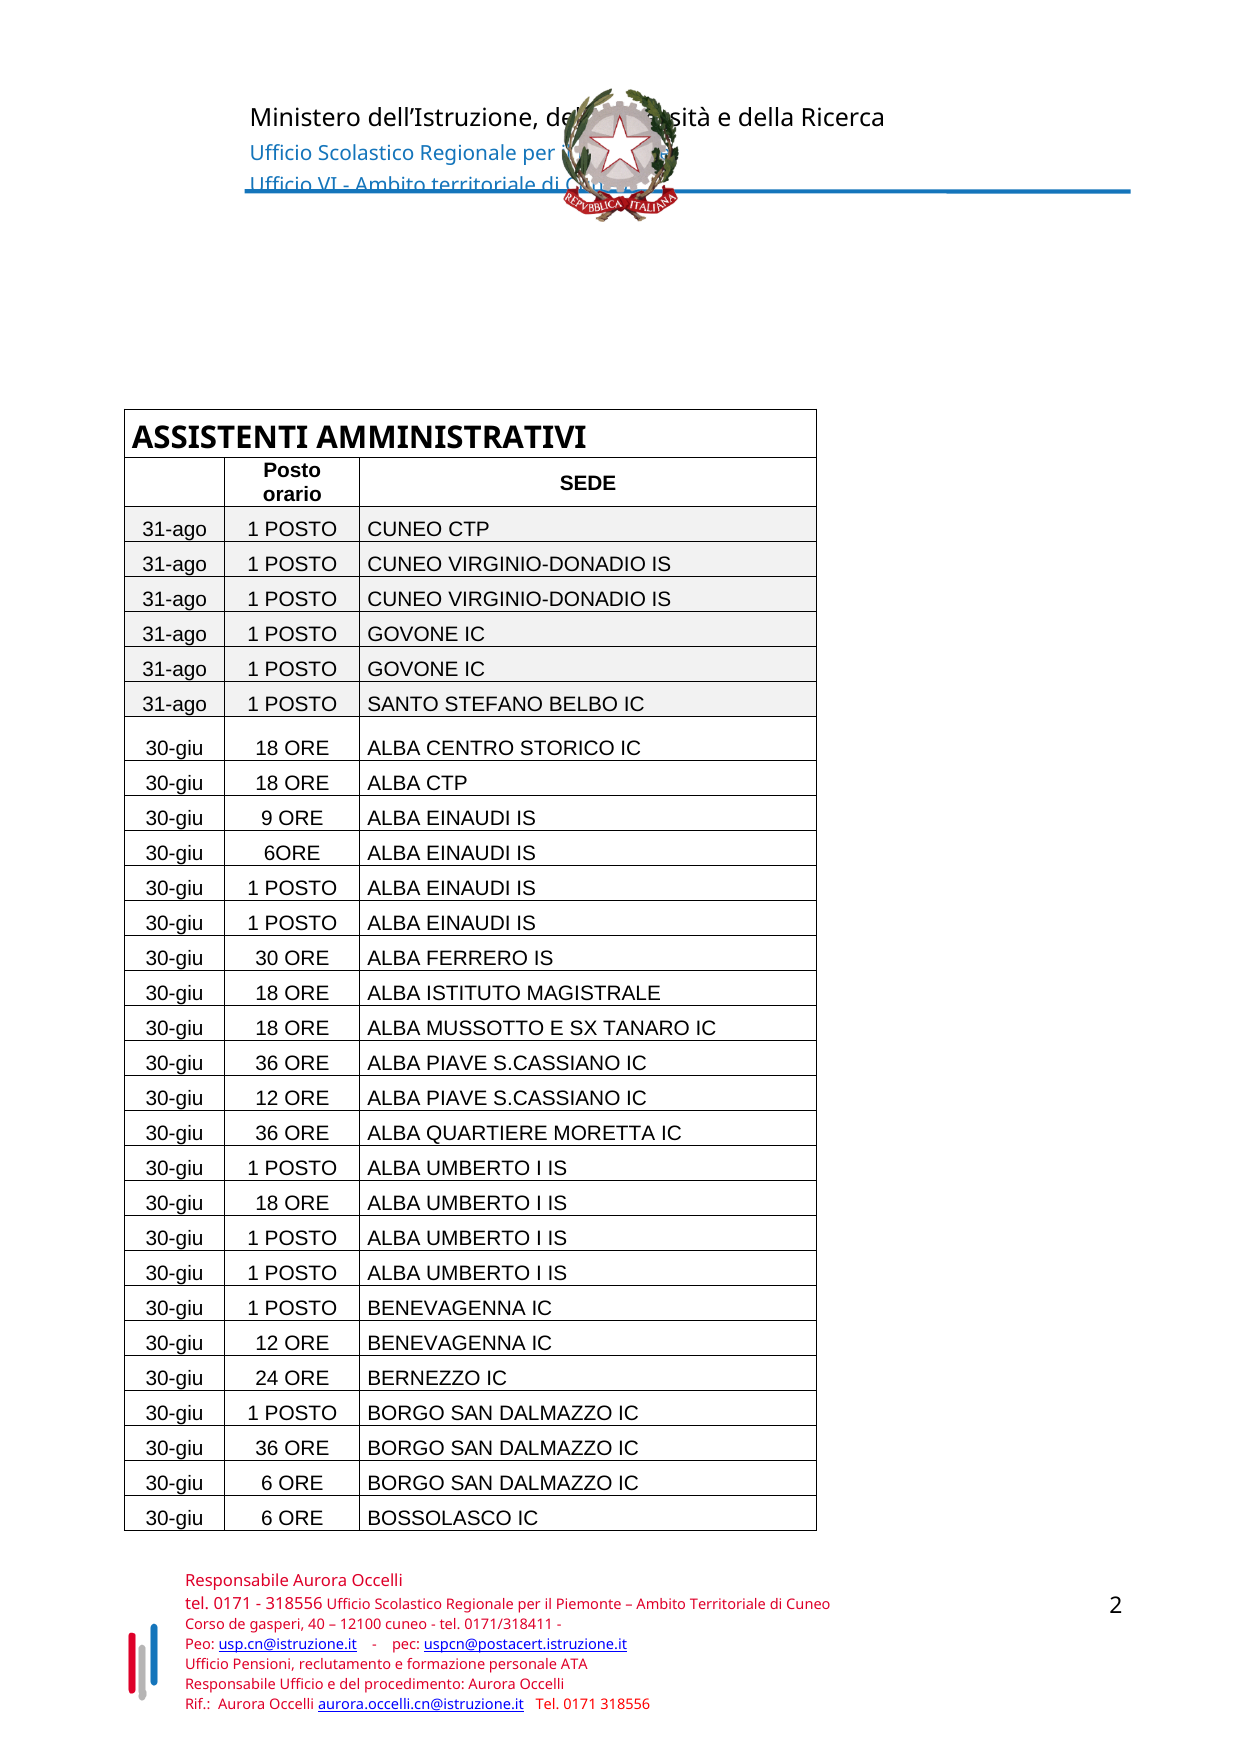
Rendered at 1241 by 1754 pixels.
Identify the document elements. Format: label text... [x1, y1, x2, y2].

table_cell 6 ORE [225, 1461, 359, 1494]
table_cell 18 ORE [225, 1006, 359, 1039]
table_cell CUNEO VIRGINIO-DONADIO IS [360, 577, 816, 611]
table_cell 31-ago [125, 507, 224, 541]
table_cell 18 ORE [225, 971, 359, 1004]
table_cell SEDE [360, 458, 816, 506]
table_cell ALBA EINAUDI IS [360, 831, 816, 864]
table_cell 36 ORE [225, 1041, 359, 1074]
picture [561, 88, 679, 222]
table_cell 30-giu [125, 831, 224, 864]
table_cell 1 POSTO [225, 577, 359, 611]
table_cell SANTO STEFANO BELBO IC [360, 682, 816, 716]
table_cell 31-ago [125, 577, 224, 611]
table_header ASSISTENTI AMMINISTRATIVI [125, 410, 816, 457]
table_cell 30-giu [125, 1286, 224, 1319]
table_cell BENEVAGENNA IC [360, 1321, 816, 1354]
table_cell 1 POSTO [225, 507, 359, 541]
table_cell 12 ORE [225, 1321, 359, 1354]
table_cell 18 ORE [225, 1181, 359, 1214]
table_cell 31-ago [125, 612, 224, 646]
table_cell 18 ORE [225, 717, 359, 759]
table_cell 30-giu [125, 1216, 224, 1249]
table_cell 30-giu [125, 1146, 224, 1179]
table_cell 30-giu [125, 901, 224, 934]
table_cell 30-giu [125, 1496, 224, 1529]
table_cell 30-giu [125, 1391, 224, 1424]
table_cell 9 ORE [225, 796, 359, 829]
table_cell ALBA CENTRO STORICO IC [360, 717, 816, 759]
table_cell 30-giu [125, 796, 224, 829]
picture [118, 1620, 166, 1702]
table_cell 1 POSTO [225, 1391, 359, 1424]
table_cell 30-giu [125, 866, 224, 899]
table_cell [125, 458, 224, 506]
table_cell 30-giu [125, 1461, 224, 1494]
table_cell 30-giu [125, 1181, 224, 1214]
table_cell 30-giu [125, 1356, 224, 1389]
table_cell 30-giu [125, 1076, 224, 1109]
table_cell ALBA PIAVE S.CASSIANO IC [360, 1041, 816, 1074]
table_cell 30-giu [125, 1251, 224, 1284]
table_cell 30-giu [125, 936, 224, 969]
table_cell 30-giu [125, 1321, 224, 1354]
table_cell BORGO SAN DALMAZZO IC [360, 1426, 816, 1459]
table_cell ALBA QUARTIERE MORETTA IC [360, 1111, 816, 1144]
table_cell 6 ORE [225, 1496, 359, 1529]
table_cell ALBA EINAUDI IS [360, 866, 816, 899]
table_cell 30-giu [125, 761, 224, 794]
table_cell ALBA UMBERTO I IS [360, 1146, 816, 1179]
table_cell ALBA ISTITUTO MAGISTRALE [360, 971, 816, 1004]
table_cell 1 POSTO [225, 1286, 359, 1319]
table_cell 30-giu [125, 717, 224, 759]
table_cell ALBA CTP [360, 761, 816, 794]
table_cell ALBA MUSSOTTO E SX TANARO IC [360, 1006, 816, 1039]
table_cell 1 POSTO [225, 612, 359, 646]
table_cell 1 POSTO [225, 866, 359, 899]
table_cell BORGO SAN DALMAZZO IC [360, 1391, 816, 1424]
table_cell 18 ORE [225, 761, 359, 794]
table_cell ALBA UMBERTO I IS [360, 1251, 816, 1284]
table_cell CUNEO CTP [360, 507, 816, 541]
table_cell GOVONE IC [360, 647, 816, 681]
table_cell BERNEZZO IC [360, 1356, 816, 1389]
table_cell ALBA UMBERTO I IS [360, 1216, 816, 1249]
table_cell BORGO SAN DALMAZZO IC [360, 1461, 816, 1494]
table_cell 1 POSTO [225, 1146, 359, 1179]
table_cell ALBA PIAVE S.CASSIANO IC [360, 1076, 816, 1109]
table_cell Posto orario [225, 458, 359, 506]
table_cell 6ORE [225, 831, 359, 864]
table_cell ALBA EINAUDI IS [360, 901, 816, 934]
table_cell 1 POSTO [225, 682, 359, 716]
table_cell 1 POSTO [225, 1251, 359, 1284]
table_cell 31-ago [125, 647, 224, 681]
table_cell 24 ORE [225, 1356, 359, 1389]
table_cell 31-ago [125, 682, 224, 716]
table_cell 30-giu [125, 1041, 224, 1074]
table_cell 1 POSTO [225, 542, 359, 576]
table_cell 30-giu [125, 971, 224, 1004]
table_cell 1 POSTO [225, 1216, 359, 1249]
table_cell 1 POSTO [225, 901, 359, 934]
table_cell 12 ORE [225, 1076, 359, 1109]
table_cell ALBA UMBERTO I IS [360, 1181, 816, 1214]
table_cell BOSSOLASCO IC [360, 1496, 816, 1529]
table_cell CUNEO VIRGINIO-DONADIO IS [360, 542, 816, 576]
table_cell 30-giu [125, 1111, 224, 1144]
table_cell 36 ORE [225, 1111, 359, 1144]
table_cell 1 POSTO [225, 647, 359, 681]
table_cell BENEVAGENNA IC [360, 1286, 816, 1319]
table_cell 30-giu [125, 1006, 224, 1039]
table_cell 30 ORE [225, 936, 359, 969]
table_cell ALBA FERRERO IS [360, 936, 816, 969]
table_cell ALBA EINAUDI IS [360, 796, 816, 829]
table_cell 31-ago [125, 542, 224, 576]
table_cell 30-giu [125, 1426, 224, 1459]
table_cell 36 ORE [225, 1426, 359, 1459]
table_cell GOVONE IC [360, 612, 816, 646]
